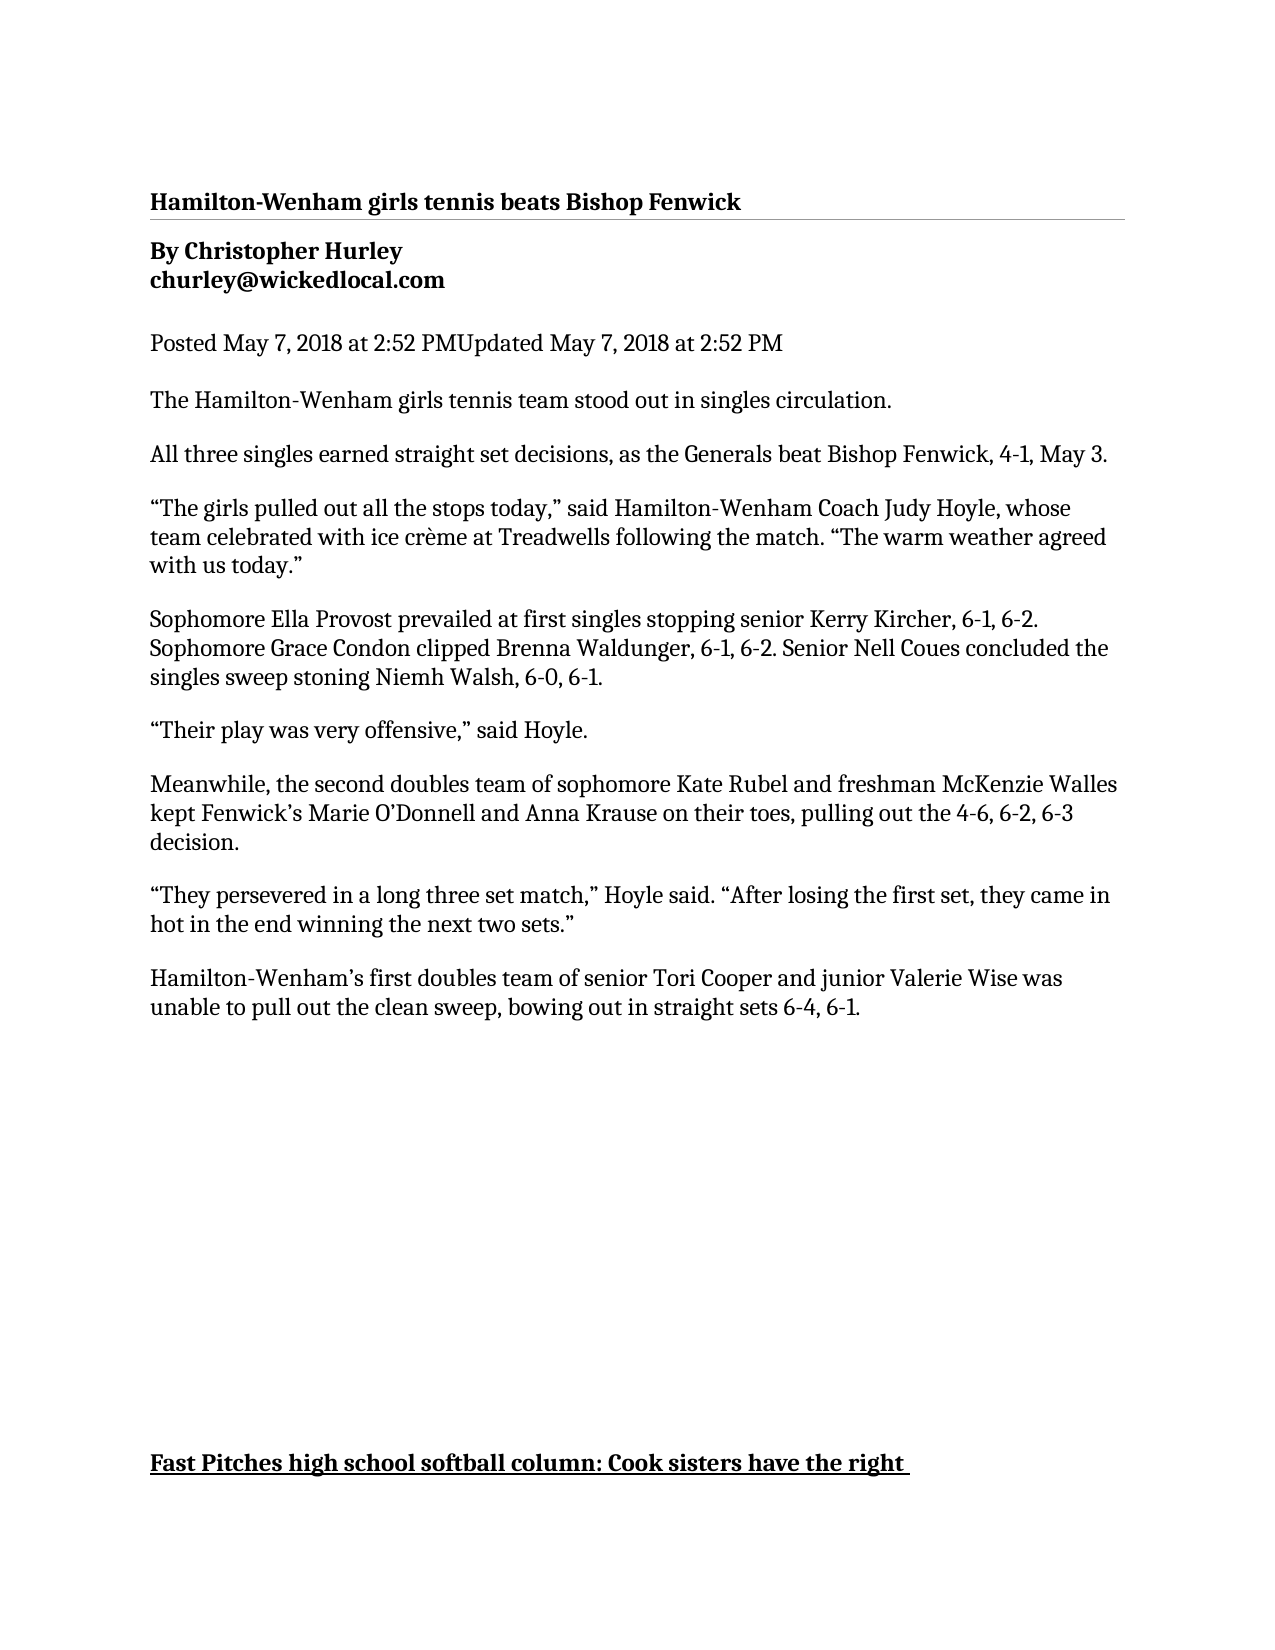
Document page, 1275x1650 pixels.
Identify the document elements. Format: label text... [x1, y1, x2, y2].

text “They persevered in a long three set match,” Hoyle said. “After losing the first set, they came in hot in the end winning the next two sets.” [150, 881, 1125, 939]
text “The girls pulled out all the stops today,” said Hamilton-Wenham Coach Judy Hoyle, whose team celebrated with ice crème at Treadwells following the match. “The warm weather agreed with us today.” [150, 494, 1125, 580]
text The Hamilton-Wenham girls tennis team stood out in singles circulation. [150, 358, 1125, 415]
text Hamilton-Wenham’s first doubles team of senior Tori Cooper and junior Valerie Wise was unable to pull out the clean sweep, bowing out in straight sets 6-4, 6-1. [150, 964, 1125, 1021]
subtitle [150, 150, 1125, 219]
text Meanwhile, the second doubles team of sophomore Kate Rubel and freshman McKenzie Walles kept Fenwick’s Marie O’Donnell and Anna Krause on their toes, pulling out the 4-6, 6-2, 6-3 decision. [150, 770, 1125, 856]
text By Christopher Hurley churley@wickedlocal.com [150, 237, 1125, 323]
text All three singles earned straight set decisions, as the Generals beat Bishop Fenwick, 4-1, May 3. [150, 440, 1125, 469]
text Posted May 7, 2018 at 2:52 PMUpdated May 7, 2018 at 2:52 PM [150, 323, 1125, 358]
text “Their play was very offensive,” said Hoyle. [150, 716, 1125, 745]
text Sophomore Ella Provost prevailed at first singles stopping senior Kerry Kircher, 6-1, 6-2. Sophomore Grace Condon clipped Brenna Waldunger, 6-1, 6-2. Senior Nell Coues concluded the singles sweep stoning Niemh Walsh, 6-0, 6-1. [150, 605, 1125, 691]
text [150, 1046, 969, 1478]
